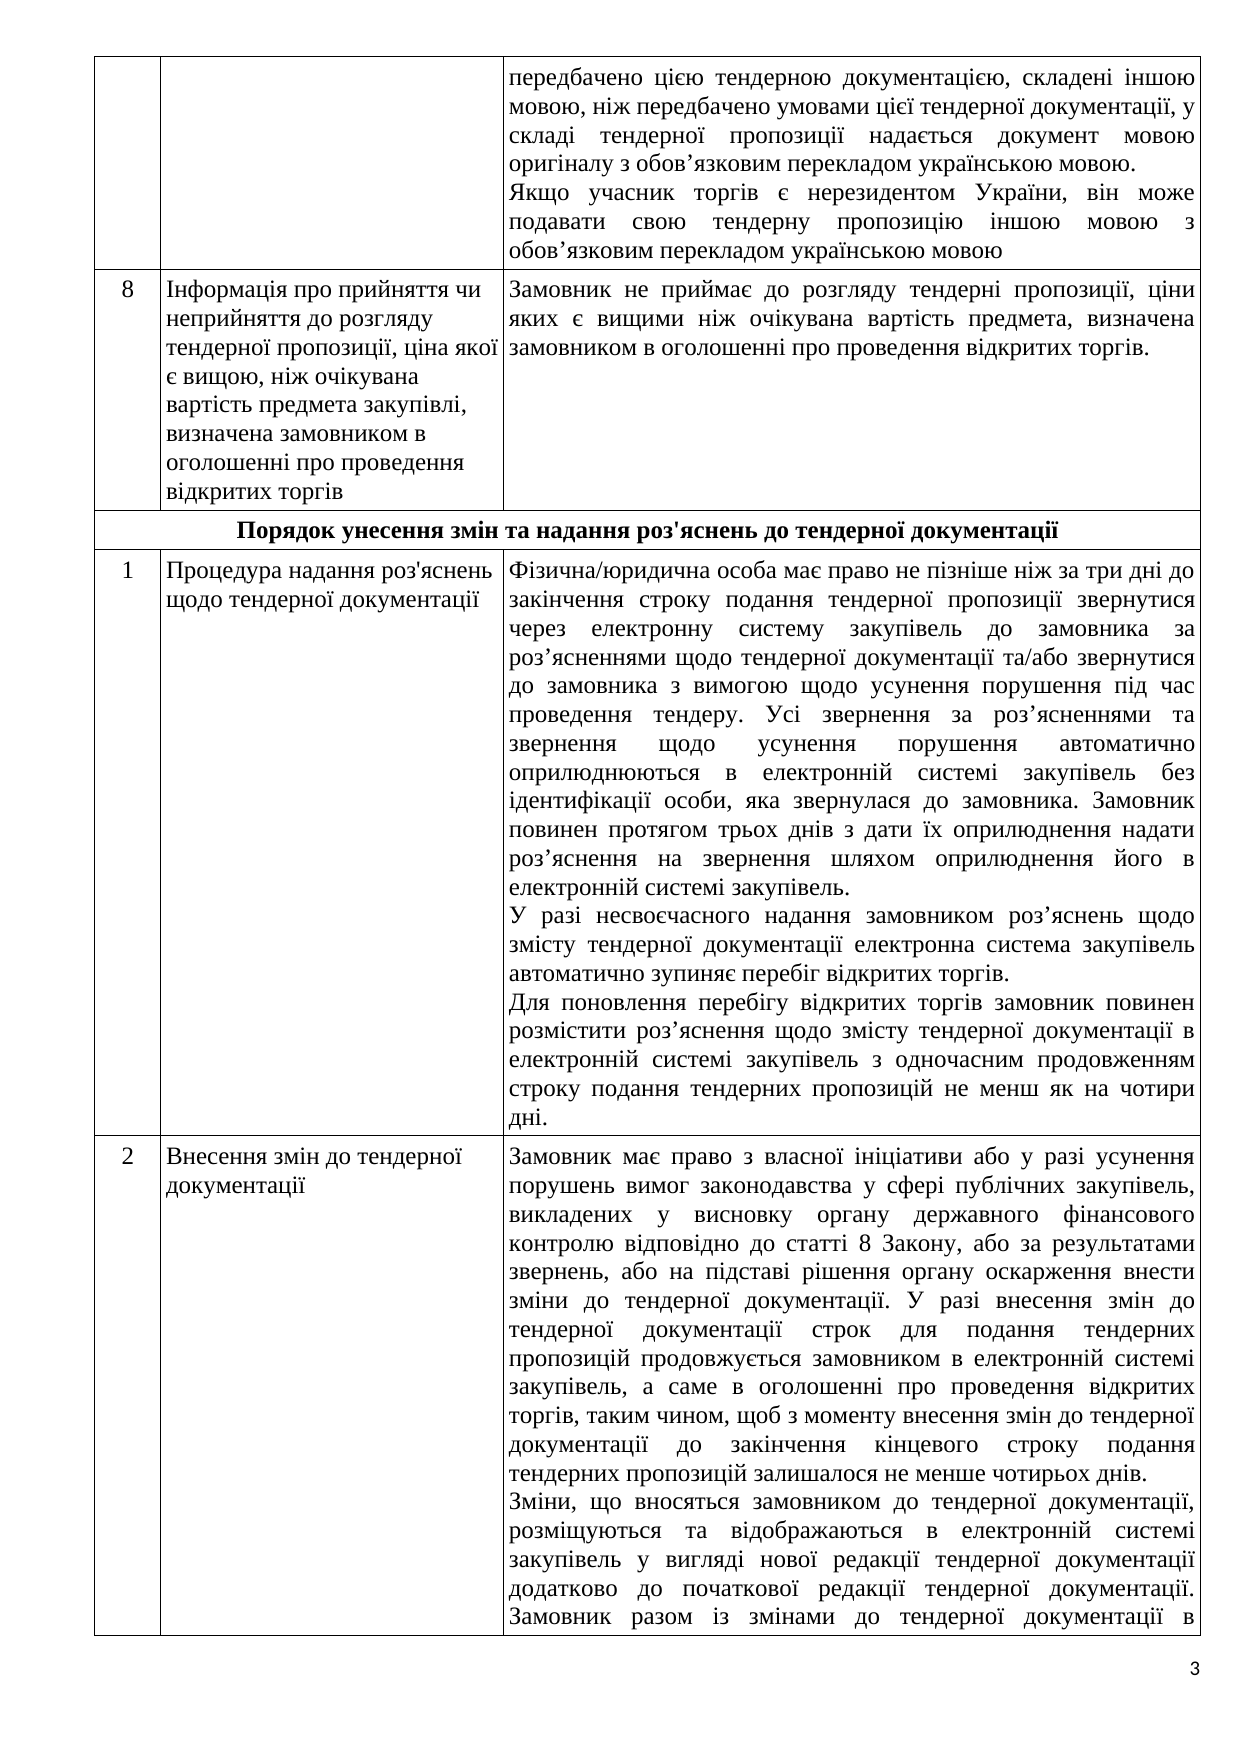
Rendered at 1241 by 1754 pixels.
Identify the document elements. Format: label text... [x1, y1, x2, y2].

table_cell 2 [95, 1136, 160, 1635]
table_cell 1 [95, 550, 160, 1135]
table_cell Процедура надання роз'яснень щодо тендерної документації [161, 550, 503, 1135]
table_cell Порядок унесення змін та надання роз'яснень до тендерної документації [95, 511, 1200, 549]
table_cell Фізична/юридична особа має право не пізніше ніж за три дні до закінчення строку подання тендерної пропозиції звернутися через електронну систему закупівель до замовника за роз’ясненнями щодо тендерної документації та/або звернутися до замовника з вимогою щодо усунення порушення під час проведення тендеру. Усі звернення за роз’ясненнями та звернення щодо усунення порушення автоматично оприлюднюються в електронній системі закупівель без ідентифікації особи, яка звернулася до замовника. Замовник повинен протягом трьох днів з дати їх оприлюднення надати роз’яснення на звернення шляхом оприлюднення його в електронній системі закупівель. У разі несвоєчасного надання замовником роз’яснень щодо змісту тендерної документації електронна система закупівель автоматично зупиняє перебіг відкритих торгів. Для поновлення перебігу відкритих торгів замовник повинен розмістити роз’яснення щодо змісту тендерної документації в електронній системі закупівель з одночасним продовженням строку подання тендерних пропозицій не менш як на чотири дні. [504, 550, 1200, 1135]
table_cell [504, 57, 1200, 268]
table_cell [504, 1136, 1200, 1635]
table_cell 7 [95, 57, 160, 268]
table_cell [161, 57, 503, 268]
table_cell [161, 1136, 503, 1635]
table_cell Замовник не приймає до розгляду тендерні пропозиції, ціни яких є вищими ніж очікувана вартість предмета, визначена замовником в оголошенні про проведення відкритих торгів. [504, 270, 1200, 509]
table_cell Інформація про прийняття чи неприйняття до розгляду тендерної пропозиції, ціна якої є вищою, ніж очікувана вартість предмета закупівлі, визначена замовником в оголошенні про проведення відкритих торгів [161, 270, 503, 509]
table_cell 8 [95, 270, 160, 509]
